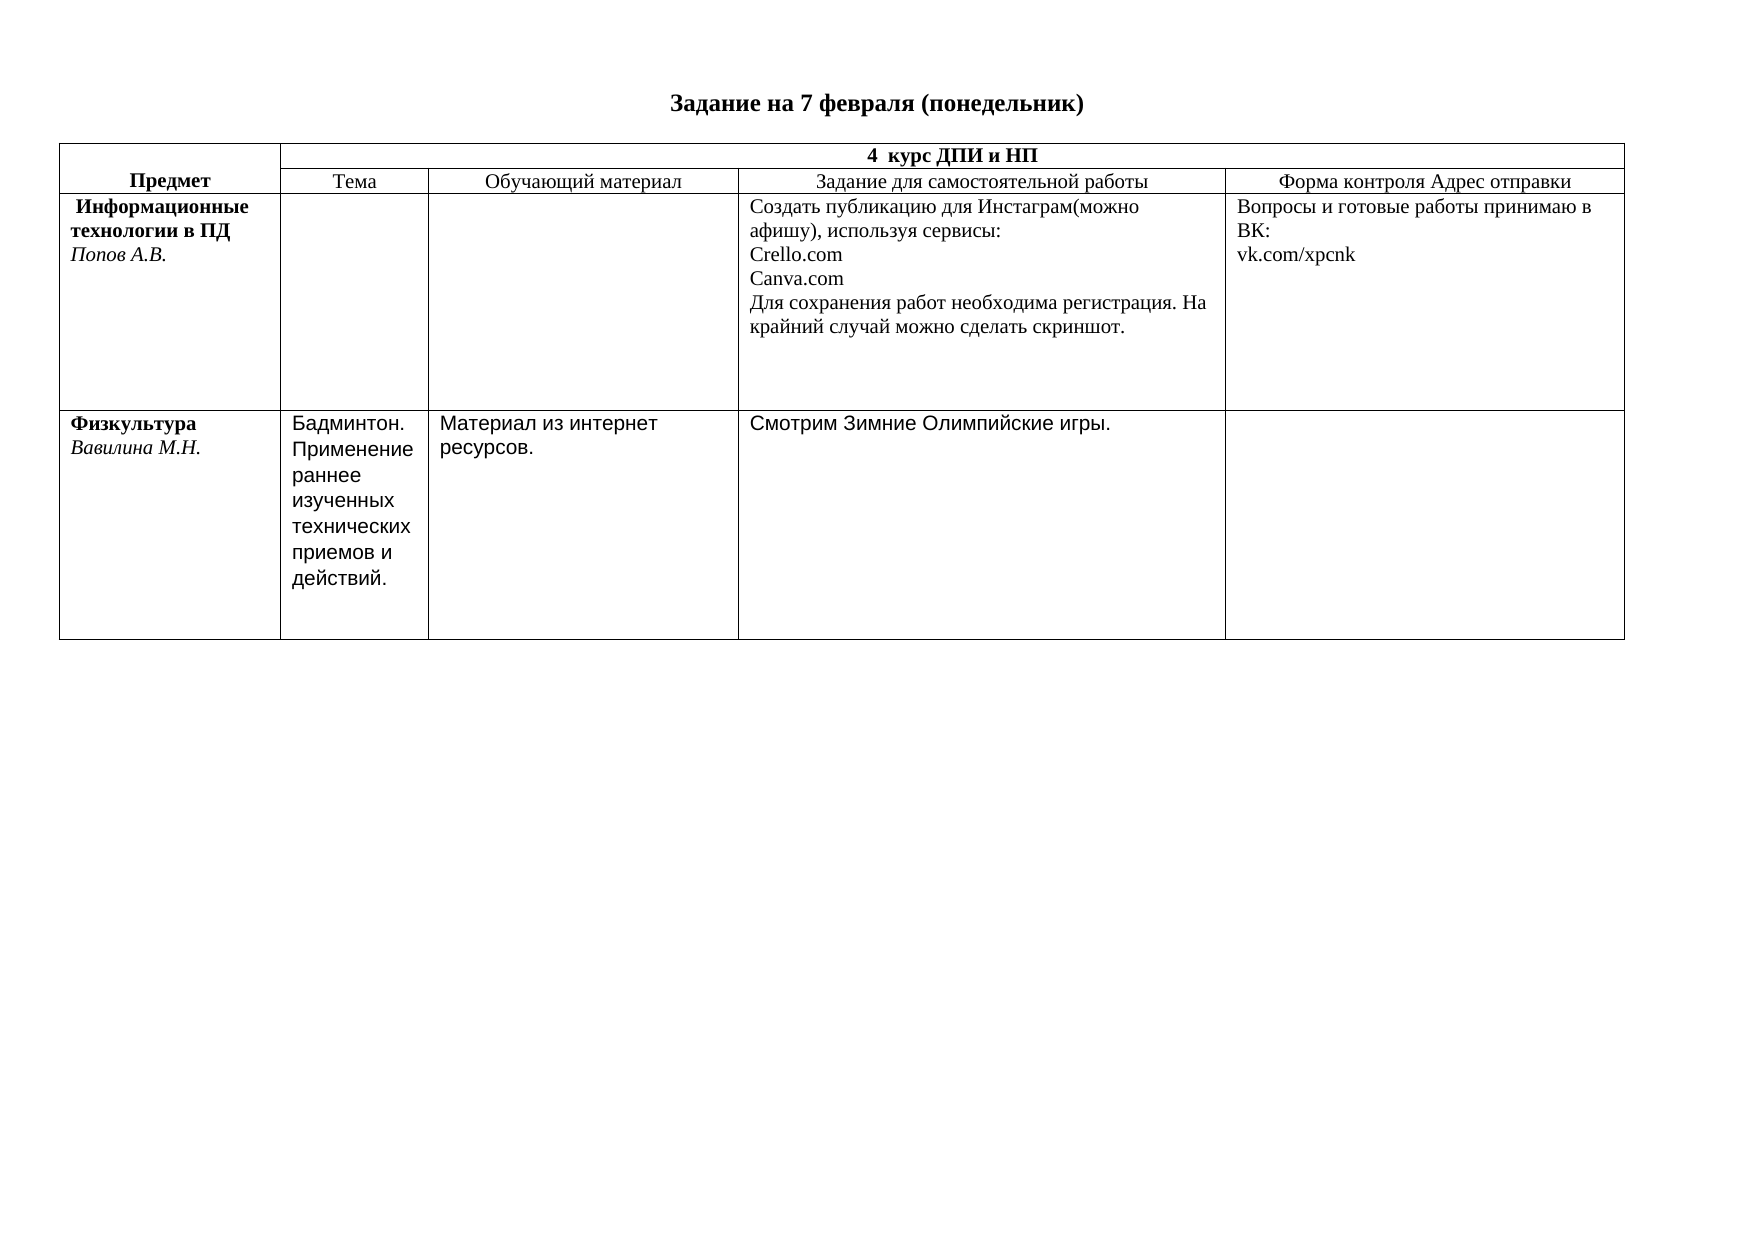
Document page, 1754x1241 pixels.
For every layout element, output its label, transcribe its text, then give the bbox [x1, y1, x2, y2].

table_cell Создать публикацию для Инстаграм(можно афишу), используя сервисы: Crello.com Canva.com Для сохранения работ необходима регистрация. На крайний случай можно сделать скриншот. [739, 194, 1225, 410]
table_cell Информационные технологии в ПД Попов А.В. [60, 194, 280, 410]
table_cell [281, 194, 428, 410]
table_cell Материал из интернет ресурсов. [429, 411, 738, 639]
table_cell Обучающий материал [429, 169, 738, 193]
text Задание на 7 февраля (понедельник) [118, 88, 1636, 117]
table_cell Вопросы и готовые работы принимаю в ВК: vk.com/xpcnk [1226, 194, 1624, 410]
table_cell Физкультура Вавилина М.Н. [60, 411, 280, 639]
table_header 4 курс ДПИ и НП [281, 144, 1624, 167]
table_cell Форма контроля Адрес отправки [1226, 169, 1624, 193]
table_cell Смотрим Зимние Олимпийские игры. [739, 411, 1225, 639]
table_cell [429, 194, 738, 410]
table_cell Бадминтон. Применение раннее изученных технических приемов и действий. [281, 411, 428, 639]
table_cell Задание для самостоятельной работы [739, 169, 1225, 193]
table_cell Тема [281, 169, 428, 193]
table_cell [1226, 411, 1624, 639]
table_header Предмет [60, 144, 280, 193]
